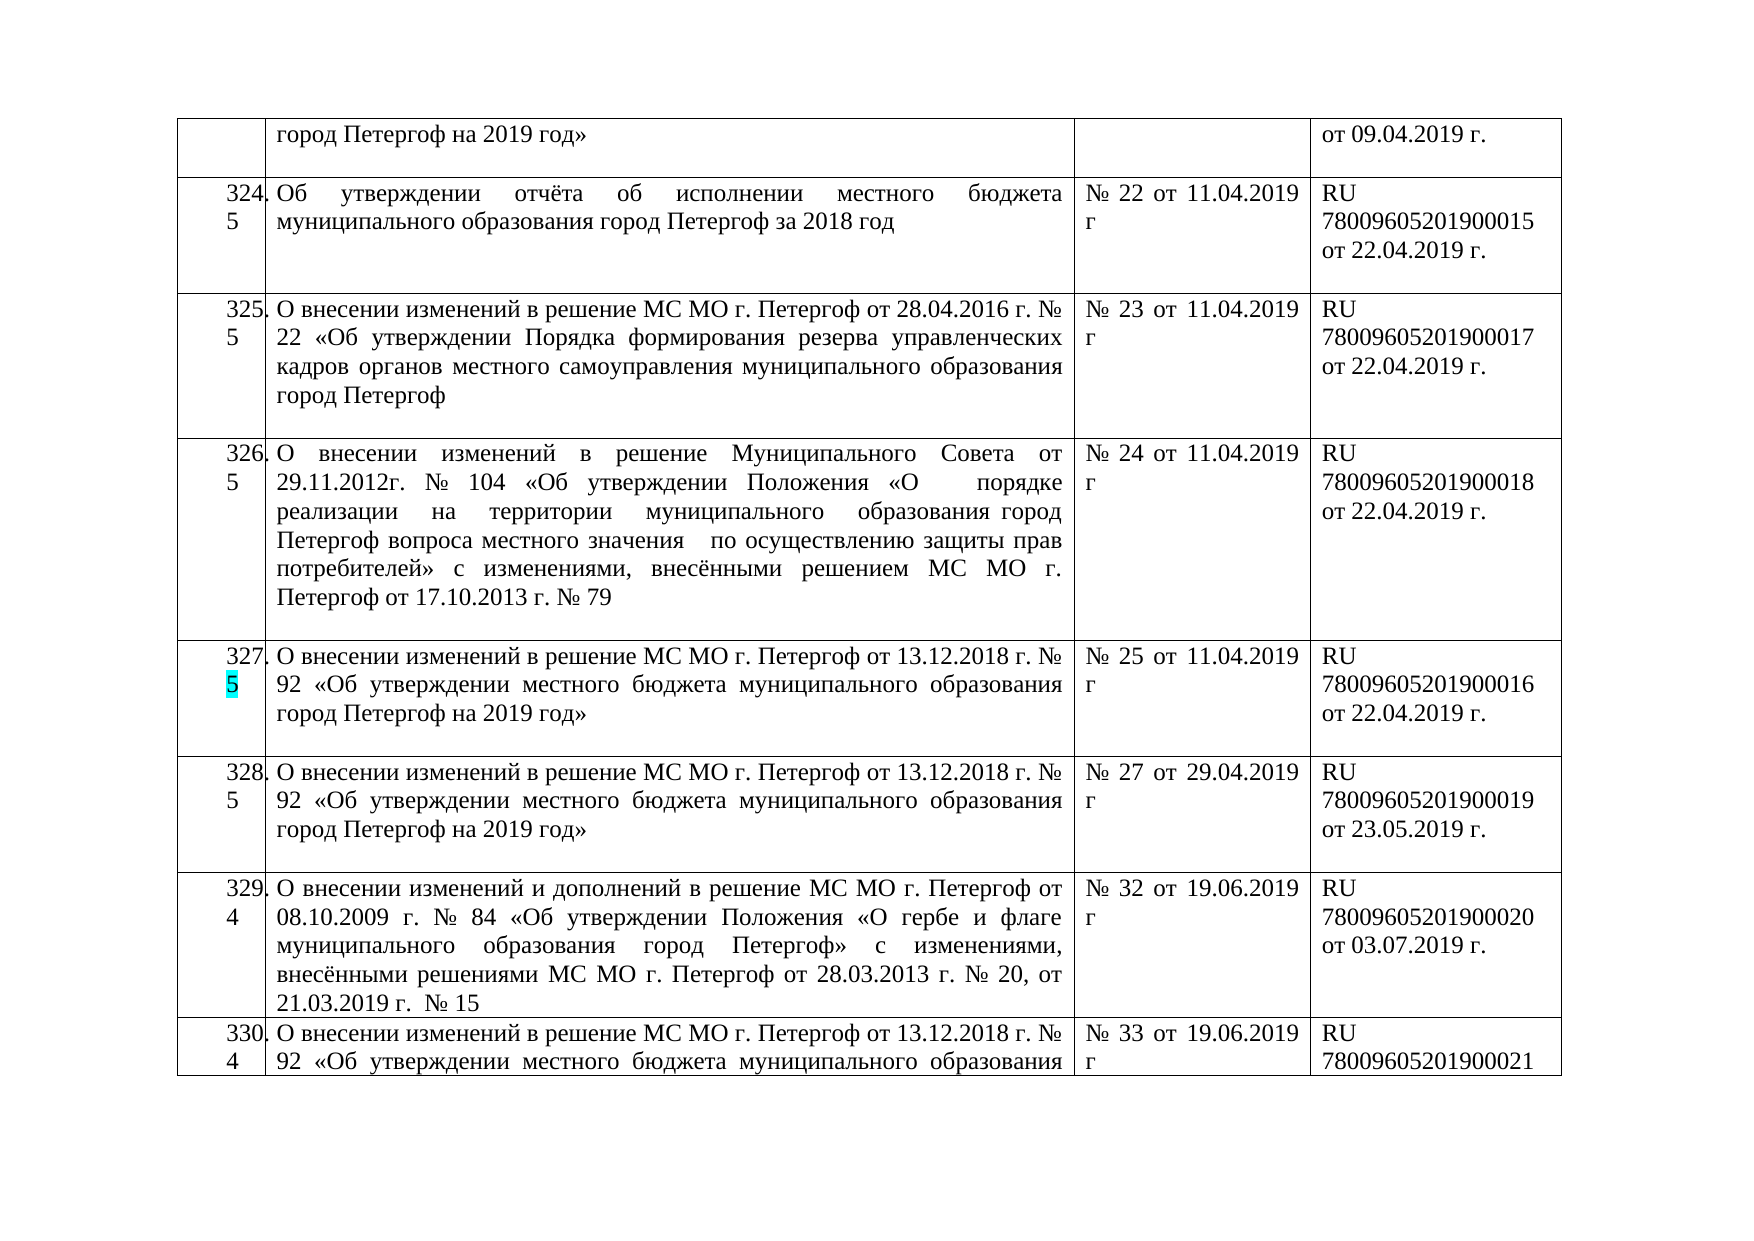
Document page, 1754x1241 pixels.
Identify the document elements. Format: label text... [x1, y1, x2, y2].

table_cell 5 [178, 119, 265, 177]
table_cell О внесении изменений в решение МС МО г. Петергоф от 28.04.2016 г. № 22 «Об утверждении Порядка формирования резерва управленческих кадров органов местного самоуправления муниципального образования город Петергоф [266, 294, 1074, 437]
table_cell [1075, 119, 1310, 177]
table_cell Об утверждении отчёта об исполнении местного бюджета муниципального образования город Петергоф за 2018 год [266, 178, 1074, 293]
table_cell 5 [178, 294, 265, 437]
table_cell RU 78009605201900017 от 22.04.2019 г. [1311, 294, 1561, 437]
table_cell RU 78009605201900016 от 22.04.2019 г. [1311, 641, 1561, 756]
table_cell RU 78009605201900015 от 22.04.2019 г. [1311, 178, 1561, 293]
table_cell 5 [178, 641, 265, 756]
table_cell № 23 от 11.04.2019 г [1075, 294, 1310, 437]
table_cell № 32 от 19.06.2019 г [1075, 873, 1310, 1017]
table_cell RU 78009605201900018 от 22.04.2019 г. [1311, 439, 1561, 640]
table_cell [1311, 119, 1561, 177]
table_cell № 27 от 29.04.2019 г [1075, 757, 1310, 872]
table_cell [1075, 1018, 1310, 1075]
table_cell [266, 119, 1074, 177]
table_cell О внесении изменений в решение Муниципального Совета от 29.11.2012г. № 104 «Об утверждении Положения «О порядке реализации на территории муниципального образования город Петергоф вопроса местного значения по осуществлению защиты прав потребителей» с изменениями, внесёнными решением МС МО г. Петергоф от 17.10.2013 г. № 79 [266, 439, 1074, 640]
table_cell О внесении изменений и дополнений в решение МС МО г. Петергоф от 08.10.2009 г. № 84 «Об утверждении Положения «О гербе и флаге муниципального образования город Петергоф» с изменениями, внесёнными решениями МС МО г. Петергоф от 28.03.2013 г. № 20, от 21.03.2019 г. № 15 [266, 873, 1074, 1017]
table_cell 4 [178, 873, 265, 1017]
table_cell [1311, 1018, 1561, 1075]
table_cell № 22 от 11.04.2019 г [1075, 178, 1310, 293]
table_cell № 24 от 11.04.2019 г [1075, 439, 1310, 640]
table_cell 4 [178, 1018, 265, 1075]
table_cell RU 78009605201900019 от 23.05.2019 г. [1311, 757, 1561, 872]
table_cell 5 [178, 439, 265, 640]
table_cell 5 [178, 178, 265, 293]
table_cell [266, 1018, 1074, 1075]
table_cell RU 78009605201900020 от 03.07.2019 г. [1311, 873, 1561, 1017]
table_cell № 25 от 11.04.2019 г [1075, 641, 1310, 756]
table_cell 5 [178, 757, 265, 872]
